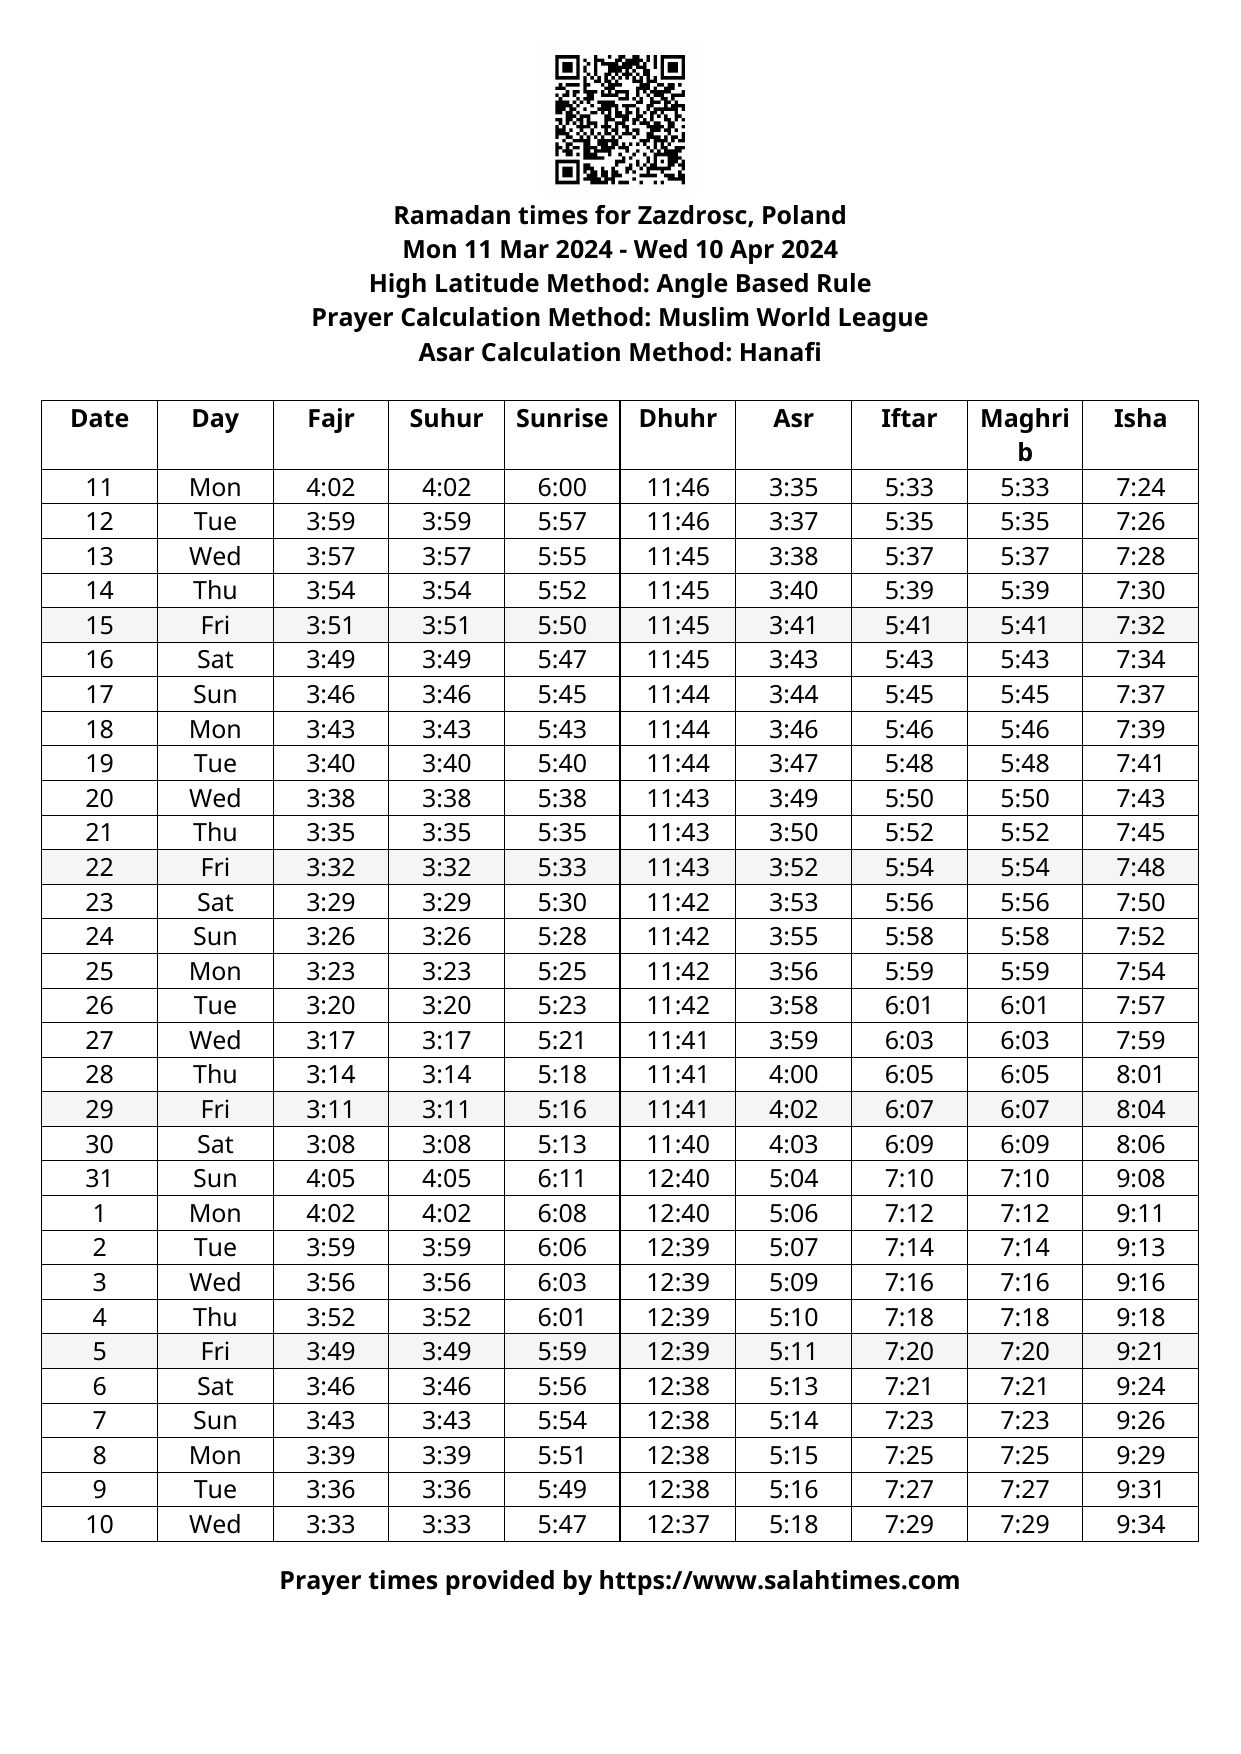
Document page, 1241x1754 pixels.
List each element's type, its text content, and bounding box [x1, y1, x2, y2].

table_cell 7:41 [1083, 746, 1198, 780]
table_cell 7:21 [968, 1369, 1082, 1402]
table_cell 5:21 [505, 1023, 619, 1057]
table_cell 7:24 [1083, 470, 1198, 503]
table_cell 5:54 [505, 1404, 619, 1437]
table_cell 5:46 [968, 712, 1082, 745]
table_cell 5:13 [736, 1369, 851, 1402]
table_cell Wed [158, 1507, 273, 1541]
table_cell 1 [42, 1196, 157, 1229]
table_cell 3:46 [274, 1369, 388, 1402]
table_cell 5:50 [968, 781, 1082, 814]
table_cell 5:58 [968, 919, 1082, 953]
table_cell 7:10 [968, 1161, 1082, 1195]
table_cell 7:50 [1083, 885, 1198, 918]
text Prayer Calculation Method: Muslim World League [42, 300, 1198, 334]
table_cell 25 [42, 954, 157, 987]
table_header Date [42, 401, 157, 469]
table_cell 9:13 [1083, 1231, 1198, 1264]
table_cell 12:39 [621, 1231, 735, 1264]
table_cell 8:01 [1083, 1058, 1198, 1091]
table_cell 7:29 [852, 1507, 967, 1541]
table_cell 6:00 [505, 470, 619, 503]
table_cell 3:49 [274, 1334, 388, 1368]
table_cell Fri [158, 608, 273, 642]
table_cell 11 [42, 470, 157, 503]
table_cell 5:52 [852, 816, 967, 849]
table_cell Sat [158, 885, 273, 918]
table_cell 3:52 [274, 1300, 388, 1333]
table_cell 28 [42, 1058, 157, 1091]
table_cell 12:40 [621, 1161, 735, 1195]
table_cell 7:27 [852, 1473, 967, 1506]
table_cell 3:41 [736, 608, 851, 642]
table_cell 12:38 [621, 1438, 735, 1472]
table_cell 5:41 [852, 608, 967, 642]
table_cell Fri [158, 850, 273, 884]
table_cell 3:46 [736, 712, 851, 745]
table_cell 9:08 [1083, 1161, 1198, 1195]
table_cell 3:55 [736, 919, 851, 953]
table_cell 7:14 [968, 1231, 1082, 1264]
table_cell 9:21 [1083, 1334, 1198, 1368]
table_cell 11:46 [621, 504, 735, 538]
table_cell 7:26 [1083, 504, 1198, 538]
table_cell 6:05 [852, 1058, 967, 1091]
table_cell 3:36 [274, 1473, 388, 1506]
table_header Dhuhr [621, 401, 735, 469]
table_cell 5:14 [736, 1404, 851, 1437]
table_cell Mon [158, 954, 273, 987]
text High Latitude Method: Angle Based Rule [42, 266, 1198, 300]
table_cell 5:59 [968, 954, 1082, 987]
table_cell 15 [42, 608, 157, 642]
table_cell 7:27 [968, 1473, 1082, 1506]
table_cell 5:43 [852, 643, 967, 676]
table_cell 11:43 [621, 850, 735, 884]
table_cell 5:18 [736, 1507, 851, 1541]
table_cell 3:36 [389, 1473, 504, 1506]
table_cell 11:45 [621, 574, 735, 607]
table_cell 5:37 [852, 539, 967, 572]
table_cell 30 [42, 1127, 157, 1160]
table_cell 5:28 [505, 919, 619, 953]
text Asar Calculation Method: Hanafi [42, 334, 1198, 368]
table_cell 7:34 [1083, 643, 1198, 676]
table_cell 3:54 [389, 574, 504, 607]
table_cell 7:16 [968, 1265, 1082, 1299]
table_cell 5:33 [505, 850, 619, 884]
table_cell 3:14 [389, 1058, 504, 1091]
table_cell 12:38 [621, 1473, 735, 1506]
table_cell 3:35 [274, 816, 388, 849]
table_cell 7:30 [1083, 574, 1198, 607]
table_cell 6:03 [852, 1023, 967, 1057]
table_cell 21 [42, 816, 157, 849]
table_cell 2 [42, 1231, 157, 1264]
table_cell 7:23 [968, 1404, 1082, 1437]
table_cell 7:32 [1083, 608, 1198, 642]
table_cell 7:37 [1083, 677, 1198, 711]
table_cell 3:47 [736, 746, 851, 780]
table_cell Wed [158, 1023, 273, 1057]
table_cell Fri [158, 1092, 273, 1126]
table_cell 6:09 [968, 1127, 1082, 1160]
table_cell 7:18 [968, 1300, 1082, 1333]
table_cell 5:39 [968, 574, 1082, 607]
table_cell Sat [158, 1369, 273, 1402]
table_cell 4:05 [274, 1161, 388, 1195]
table_cell 3:32 [274, 850, 388, 884]
table_cell 24 [42, 919, 157, 953]
table_header Day [158, 401, 273, 469]
table_cell 6:01 [852, 989, 967, 1022]
table_cell 11:44 [621, 746, 735, 780]
table_cell 5:06 [736, 1196, 851, 1229]
table_cell 4:00 [736, 1058, 851, 1091]
table_cell 3:23 [389, 954, 504, 987]
table_cell 3:49 [389, 1334, 504, 1368]
table_cell 7:20 [852, 1334, 967, 1368]
table_cell Tue [158, 1231, 273, 1264]
table_cell 12:38 [621, 1369, 735, 1402]
table_cell 4 [42, 1300, 157, 1333]
table_cell 5:39 [852, 574, 967, 607]
table_cell 11:41 [621, 1023, 735, 1057]
table_cell 5:04 [736, 1161, 851, 1195]
table_cell 11:45 [621, 608, 735, 642]
table_cell 3:11 [274, 1092, 388, 1126]
table_cell 5:56 [505, 1369, 619, 1402]
table_cell 3:52 [736, 850, 851, 884]
table_cell 5:52 [505, 574, 619, 607]
table_cell 5:48 [852, 746, 967, 780]
table_cell 5:43 [505, 712, 619, 745]
table_cell Tue [158, 746, 273, 780]
table_cell 6:07 [852, 1092, 967, 1126]
table_cell 3:57 [274, 539, 388, 572]
table_cell 3:14 [274, 1058, 388, 1091]
table_cell 7:28 [1083, 539, 1198, 572]
table_cell 5 [42, 1334, 157, 1368]
table_cell 12:39 [621, 1265, 735, 1299]
table_cell 5:35 [852, 504, 967, 538]
table_cell 5:55 [505, 539, 619, 572]
table_header Suhur [389, 401, 504, 469]
table_cell 11:41 [621, 1058, 735, 1091]
table_cell 3:26 [274, 919, 388, 953]
table_cell 5:45 [968, 677, 1082, 711]
table_cell 5:09 [736, 1265, 851, 1299]
picture [542, 41, 699, 198]
table_cell 11:40 [621, 1127, 735, 1160]
table_cell 3:38 [389, 781, 504, 814]
table_cell 9:24 [1083, 1369, 1198, 1402]
table_cell 3:52 [389, 1300, 504, 1333]
table_cell 5:46 [852, 712, 967, 745]
table_cell Tue [158, 504, 273, 538]
table_cell 3:59 [274, 504, 388, 538]
table_cell Thu [158, 1300, 273, 1333]
table_cell 6:06 [505, 1231, 619, 1264]
table_cell 18 [42, 712, 157, 745]
table_cell 5:33 [852, 470, 967, 503]
text Ramadan times for Zazdrosc, Poland [42, 198, 1198, 232]
table_cell 5:38 [505, 781, 619, 814]
table_cell 11:43 [621, 781, 735, 814]
table_cell 4:02 [389, 470, 504, 503]
table_cell 3:49 [736, 781, 851, 814]
table_cell 5:25 [505, 954, 619, 987]
table_cell Thu [158, 1058, 273, 1091]
table_cell 3:37 [736, 504, 851, 538]
table_cell 3:38 [274, 781, 388, 814]
table_cell 6 [42, 1369, 157, 1402]
table_cell 7:12 [852, 1196, 967, 1229]
table_cell 23 [42, 885, 157, 918]
text Prayer times provided by https://www.salahtimes.com [42, 1563, 1198, 1597]
table_cell 3:40 [274, 746, 388, 780]
table_cell 4:02 [274, 470, 388, 503]
table_cell 5:13 [505, 1127, 619, 1160]
table_cell 3:32 [389, 850, 504, 884]
table_cell 3:43 [389, 1404, 504, 1437]
table_cell 3:43 [736, 643, 851, 676]
table_cell Mon [158, 712, 273, 745]
table_cell 3:49 [274, 643, 388, 676]
table_cell 9:31 [1083, 1473, 1198, 1506]
table_cell 5:49 [505, 1473, 619, 1506]
table_cell 3:23 [274, 954, 388, 987]
table_cell 4:05 [389, 1161, 504, 1195]
table_cell Sat [158, 643, 273, 676]
table_cell 7:25 [968, 1438, 1082, 1472]
table_cell 5:07 [736, 1231, 851, 1264]
table_cell 9:16 [1083, 1265, 1198, 1299]
table_cell Mon [158, 1438, 273, 1472]
table_cell 6:01 [968, 989, 1082, 1022]
table_header Asr [736, 401, 851, 469]
table_cell 5:45 [852, 677, 967, 711]
table_cell Tue [158, 989, 273, 1022]
table_cell 3:56 [389, 1265, 504, 1299]
table_cell 9:18 [1083, 1300, 1198, 1333]
table_cell 7:39 [1083, 712, 1198, 745]
table_cell 22 [42, 850, 157, 884]
table_cell 5:56 [968, 885, 1082, 918]
table_cell 13 [42, 539, 157, 572]
table_cell 5:16 [736, 1473, 851, 1506]
table_cell 3:57 [389, 539, 504, 572]
table_cell 20 [42, 781, 157, 814]
table_cell 5:48 [968, 746, 1082, 780]
table_cell 3:51 [274, 608, 388, 642]
table_cell 7:20 [968, 1334, 1082, 1368]
table_cell 3:35 [389, 816, 504, 849]
table_cell 12:40 [621, 1196, 735, 1229]
table_cell 12:37 [621, 1507, 735, 1541]
table_cell 7:21 [852, 1369, 967, 1402]
table_cell 5:35 [505, 816, 619, 849]
table_cell 29 [42, 1092, 157, 1126]
table_cell 7:23 [852, 1404, 967, 1437]
table_cell 3:20 [274, 989, 388, 1022]
table_cell 4:02 [736, 1092, 851, 1126]
table_cell 5:23 [505, 989, 619, 1022]
table_cell 11:44 [621, 712, 735, 745]
table_cell 3:46 [274, 677, 388, 711]
table_cell Thu [158, 574, 273, 607]
table_cell 3:08 [274, 1127, 388, 1160]
table_cell 3:29 [389, 885, 504, 918]
table_cell 5:54 [968, 850, 1082, 884]
table_cell 5:57 [505, 504, 619, 538]
table_cell 5:10 [736, 1300, 851, 1333]
table_cell 5:47 [505, 643, 619, 676]
table_cell 9:34 [1083, 1507, 1198, 1541]
table_cell 3:29 [274, 885, 388, 918]
table_cell 4:02 [389, 1196, 504, 1229]
table_cell 7:14 [852, 1231, 967, 1264]
table_cell 5:51 [505, 1438, 619, 1472]
table_cell 5:41 [968, 608, 1082, 642]
table_cell 3:59 [389, 1231, 504, 1264]
table_cell 12:39 [621, 1334, 735, 1368]
table_cell 3:49 [389, 643, 504, 676]
table_cell 5:59 [852, 954, 967, 987]
table_cell 12:39 [621, 1300, 735, 1333]
table_cell 3:40 [389, 746, 504, 780]
table_header Maghrib [968, 401, 1082, 469]
table_cell 5:30 [505, 885, 619, 918]
table_cell 7:16 [852, 1265, 967, 1299]
table_cell 7:48 [1083, 850, 1198, 884]
table_cell 8:06 [1083, 1127, 1198, 1160]
table_cell 16 [42, 643, 157, 676]
table_cell 3:20 [389, 989, 504, 1022]
table_cell Thu [158, 816, 273, 849]
table_cell 7:57 [1083, 989, 1198, 1022]
table_cell Sun [158, 919, 273, 953]
table_cell 19 [42, 746, 157, 780]
table_cell 12 [42, 504, 157, 538]
table_cell 11:45 [621, 539, 735, 572]
table_cell 3:33 [274, 1507, 388, 1541]
table_cell 7:43 [1083, 781, 1198, 814]
table_cell 11:44 [621, 677, 735, 711]
table_cell 27 [42, 1023, 157, 1057]
table_cell 11:42 [621, 919, 735, 953]
table_cell 7:45 [1083, 816, 1198, 849]
table_cell 14 [42, 574, 157, 607]
table_cell 5:33 [968, 470, 1082, 503]
table_cell 8:04 [1083, 1092, 1198, 1126]
table_cell 7:29 [968, 1507, 1082, 1541]
table_header Sunrise [505, 401, 619, 469]
table_cell 5:47 [505, 1507, 619, 1541]
table_cell 8 [42, 1438, 157, 1472]
table_cell 17 [42, 677, 157, 711]
table_cell 3:43 [274, 712, 388, 745]
text Mon 11 Mar 2024 - Wed 10 Apr 2024 [42, 232, 1198, 266]
table_cell 3:17 [274, 1023, 388, 1057]
table_cell 9:11 [1083, 1196, 1198, 1229]
table_cell 7:59 [1083, 1023, 1198, 1057]
table_cell 11:41 [621, 1092, 735, 1126]
table_cell 7:54 [1083, 954, 1198, 987]
table_cell 7:10 [852, 1161, 967, 1195]
table_cell 5:18 [505, 1058, 619, 1091]
table_cell Sun [158, 677, 273, 711]
table_cell 5:37 [968, 539, 1082, 572]
table_cell 7:25 [852, 1438, 967, 1472]
table_cell 3:44 [736, 677, 851, 711]
table_cell Wed [158, 539, 273, 572]
table_cell 3:56 [274, 1265, 388, 1299]
table_cell 5:50 [852, 781, 967, 814]
table_cell 3:17 [389, 1023, 504, 1057]
table_cell 3:59 [389, 504, 504, 538]
table_cell Tue [158, 1473, 273, 1506]
table_cell Mon [158, 470, 273, 503]
table_cell Sat [158, 1127, 273, 1160]
table_header Isha [1083, 401, 1198, 469]
table_header Fajr [274, 401, 388, 469]
table_cell 12:38 [621, 1404, 735, 1437]
table_cell 3:43 [274, 1404, 388, 1437]
table_cell 5:52 [968, 816, 1082, 849]
table_cell 5:59 [505, 1334, 619, 1368]
table_cell 11:43 [621, 816, 735, 849]
table_cell 9:29 [1083, 1438, 1198, 1472]
table_cell 6:01 [505, 1300, 619, 1333]
table_cell 6:07 [968, 1092, 1082, 1126]
table_cell 6:05 [968, 1058, 1082, 1091]
table_cell 10 [42, 1507, 157, 1541]
table_cell 3:33 [389, 1507, 504, 1541]
table_cell 9:26 [1083, 1404, 1198, 1437]
table_cell 6:03 [505, 1265, 619, 1299]
table_cell Sun [158, 1161, 273, 1195]
table_cell 3:39 [389, 1438, 504, 1472]
table_cell 6:11 [505, 1161, 619, 1195]
table_cell 5:56 [852, 885, 967, 918]
table_cell 3:40 [736, 574, 851, 607]
table_cell 5:35 [968, 504, 1082, 538]
table_cell 11:45 [621, 643, 735, 676]
table_cell 3:53 [736, 885, 851, 918]
table_cell 3:46 [389, 677, 504, 711]
table_cell 11:42 [621, 954, 735, 987]
table_header Iftar [852, 401, 967, 469]
table_cell 4:02 [274, 1196, 388, 1229]
table_cell 7:12 [968, 1196, 1082, 1229]
table_cell 3:35 [736, 470, 851, 503]
table_cell 11:42 [621, 885, 735, 918]
table_cell 5:15 [736, 1438, 851, 1472]
table_cell 3:51 [389, 608, 504, 642]
table_cell 6:08 [505, 1196, 619, 1229]
table_cell Wed [158, 1265, 273, 1299]
table_cell 3:46 [389, 1369, 504, 1402]
table_cell Fri [158, 1334, 273, 1368]
table_cell 3:58 [736, 989, 851, 1022]
table_cell 5:11 [736, 1334, 851, 1368]
table_cell 7 [42, 1404, 157, 1437]
table_cell 3:38 [736, 539, 851, 572]
table_cell 6:03 [968, 1023, 1082, 1057]
table_cell 3:11 [389, 1092, 504, 1126]
table_cell 6:09 [852, 1127, 967, 1160]
table_cell 3:26 [389, 919, 504, 953]
table_cell 3:08 [389, 1127, 504, 1160]
table_cell 3:54 [274, 574, 388, 607]
table_cell 5:43 [968, 643, 1082, 676]
table_cell 3:59 [736, 1023, 851, 1057]
table_cell 7:52 [1083, 919, 1198, 953]
table_cell 3:59 [274, 1231, 388, 1264]
table_cell Wed [158, 781, 273, 814]
table_cell 4:03 [736, 1127, 851, 1160]
table_cell Mon [158, 1196, 273, 1229]
table_cell 5:40 [505, 746, 619, 780]
table_cell 5:16 [505, 1092, 619, 1126]
table_cell 9 [42, 1473, 157, 1506]
table_cell 3:43 [389, 712, 504, 745]
table_cell 7:18 [852, 1300, 967, 1333]
table_cell 11:46 [621, 470, 735, 503]
table_cell 26 [42, 989, 157, 1022]
table_cell 11:42 [621, 989, 735, 1022]
table_cell 3 [42, 1265, 157, 1299]
table_cell 5:50 [505, 608, 619, 642]
table_cell 3:39 [274, 1438, 388, 1472]
table_cell 3:56 [736, 954, 851, 987]
table_cell 31 [42, 1161, 157, 1195]
table_cell 5:58 [852, 919, 967, 953]
table_cell 5:45 [505, 677, 619, 711]
table_cell 3:50 [736, 816, 851, 849]
table_cell 5:54 [852, 850, 967, 884]
table_cell Sun [158, 1404, 273, 1437]
